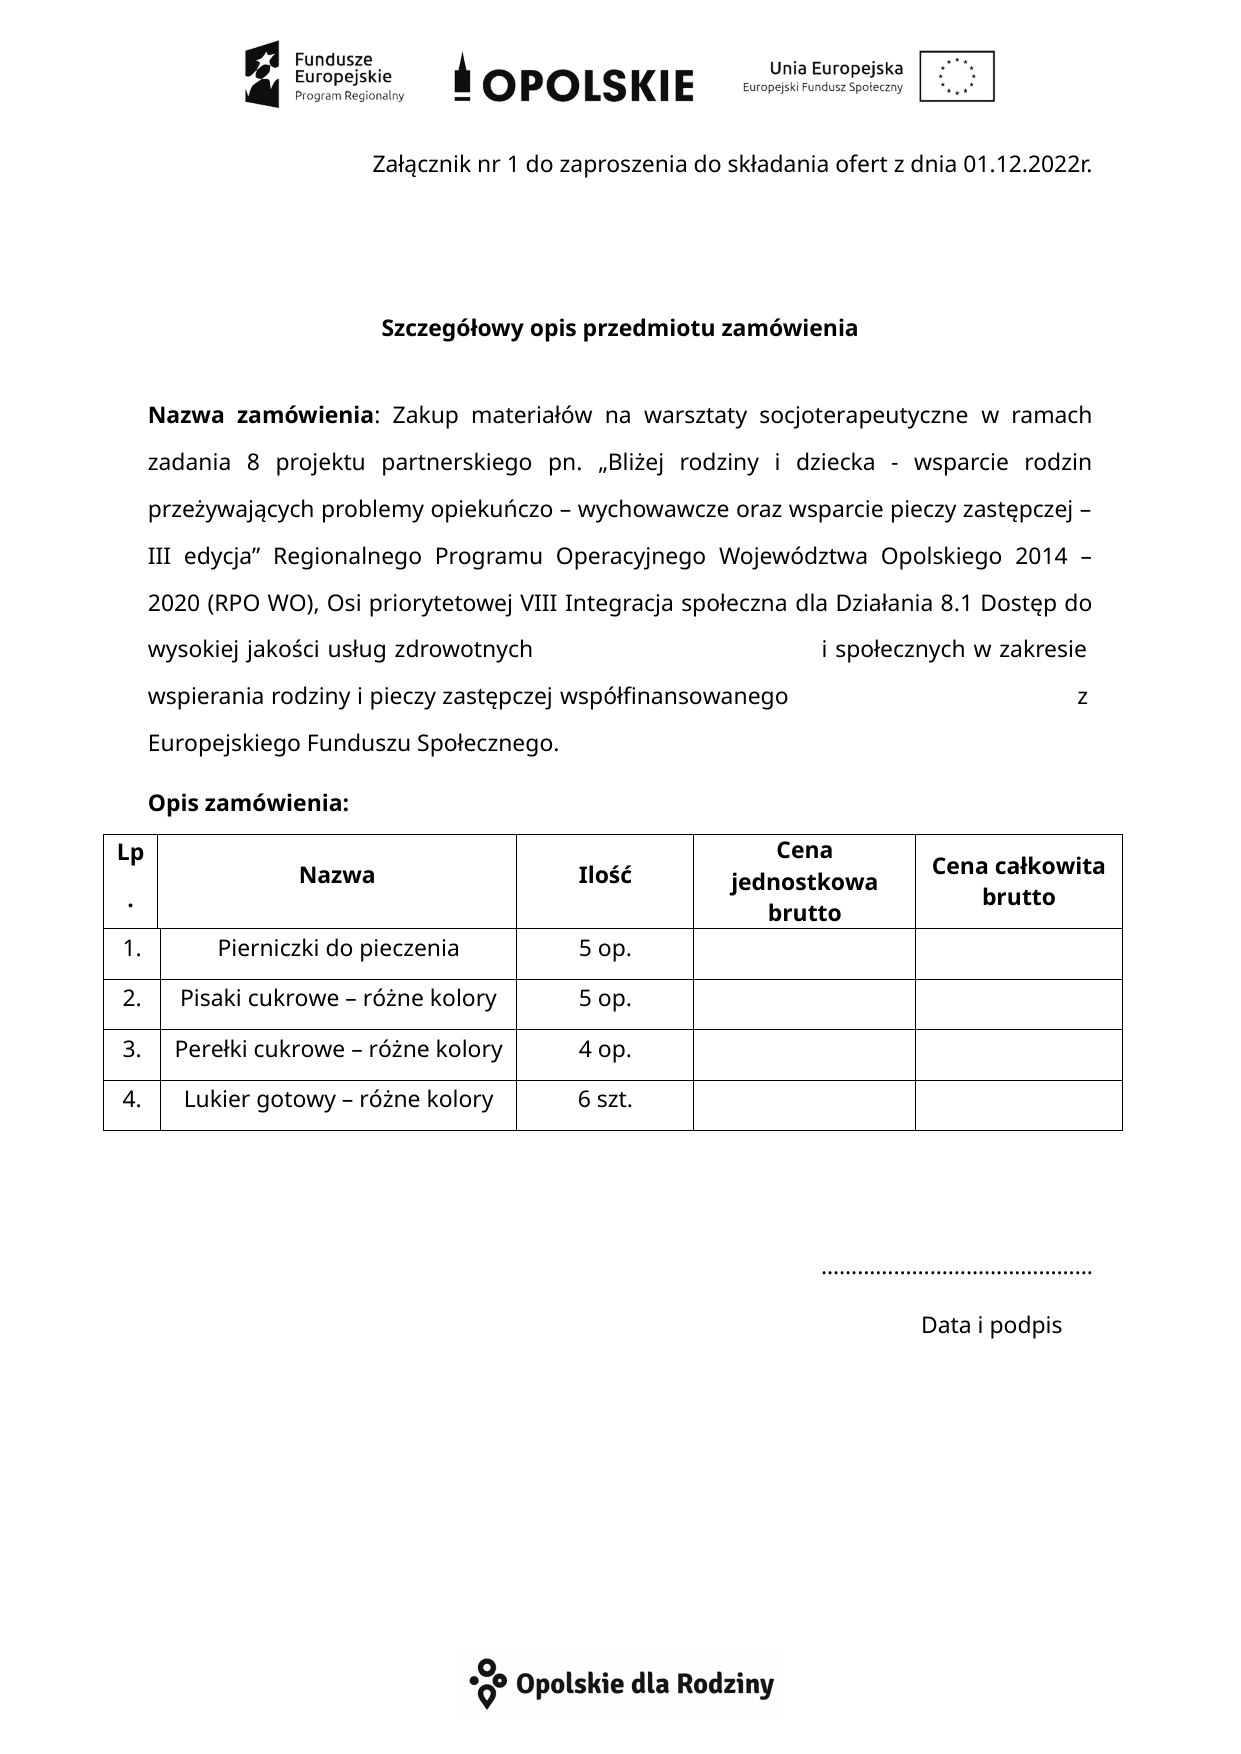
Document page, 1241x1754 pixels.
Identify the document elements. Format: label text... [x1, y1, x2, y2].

text Data i podpis [885, 1309, 1093, 1341]
text Opis zamówienia: [148, 787, 1093, 818]
picture [460, 1650, 780, 1719]
table_header Cena całkowita brutto [916, 835, 1122, 928]
table_header Ilość [517, 835, 693, 928]
table_cell 6 szt. [517, 1081, 693, 1130]
table_cell Pisaki cukrowe – różne kolory [161, 980, 516, 1029]
table_cell 1. [104, 929, 160, 979]
text Szczegółowy opis przedmiotu zamówienia [148, 312, 1093, 343]
text Załącznik nr 1 do zaproszenia do składania ofert z dnia 01.12.2022r. [148, 148, 1093, 179]
table_cell 4. [104, 1081, 160, 1130]
table_cell [694, 1030, 915, 1080]
text ……………………………………… [148, 1250, 1093, 1281]
text Nazwa zamówienia: Zakup materiałów na warsztaty socjoterapeutyczne w ramach zadania 8 projektu partnerskiego pn. „Bliżej rodziny i dziecka - wsparcie rodzin przeżywających problemy opiekuńczo – wychowawcze oraz wsparcie pieczy zastępczej – III edycja” Regionalnego Programu Operacyjnego Województwa Opolskiego 2014 – 2020 (RPO WO), Osi priorytetowej VIII Integracja społeczna dla Działania 8.1 Dostęp do wysokiej jakości usług zdrowotnych i społecznych w zakresie wspierania rodziny i pieczy zastępczej współfinansowanego z Europejskiego Funduszu Społecznego. [148, 399, 1093, 758]
table_cell Perełki cukrowe – różne kolory [161, 1030, 516, 1080]
table_cell [916, 929, 1122, 979]
table_cell 5 op. [517, 929, 693, 979]
table_cell [694, 980, 915, 1029]
table_cell Pierniczki do pieczenia [161, 929, 516, 979]
table_cell [694, 929, 915, 979]
table_cell [916, 980, 1122, 1029]
table_cell 2. [104, 980, 160, 1029]
table_cell Lukier gotowy – różne kolory [161, 1081, 516, 1130]
table_cell [694, 1081, 915, 1130]
table_cell 3. [104, 1030, 160, 1080]
table_header Nazwa [158, 835, 516, 928]
picture [228, 23, 1012, 125]
table_cell [916, 1081, 1122, 1130]
table_cell 5 op. [517, 980, 693, 1029]
table_cell [916, 1030, 1122, 1080]
table_header Cena jednostkowa brutto [694, 835, 915, 928]
table_header Lp. [104, 835, 157, 928]
table_cell 4 op. [517, 1030, 693, 1080]
